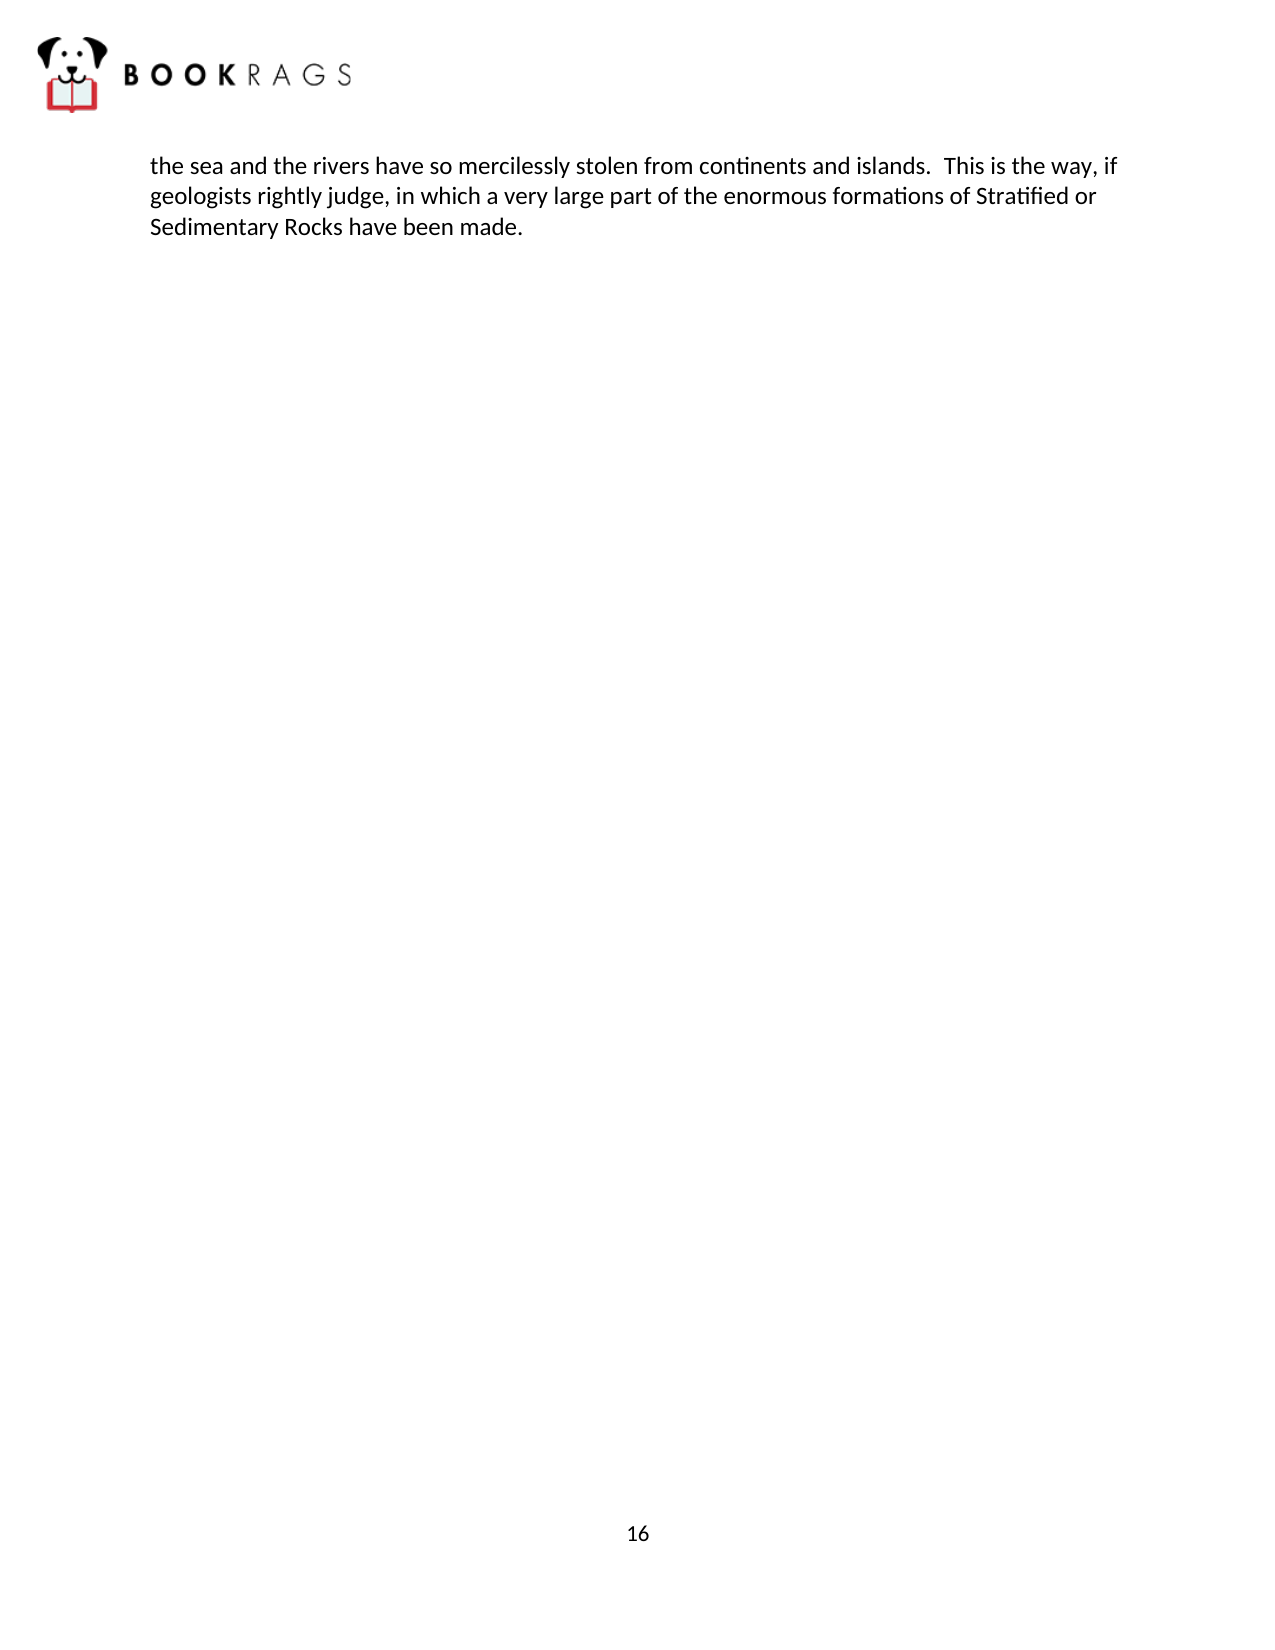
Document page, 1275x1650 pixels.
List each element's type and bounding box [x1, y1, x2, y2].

picture [37, 37, 351, 113]
text [150, 150, 1125, 242]
